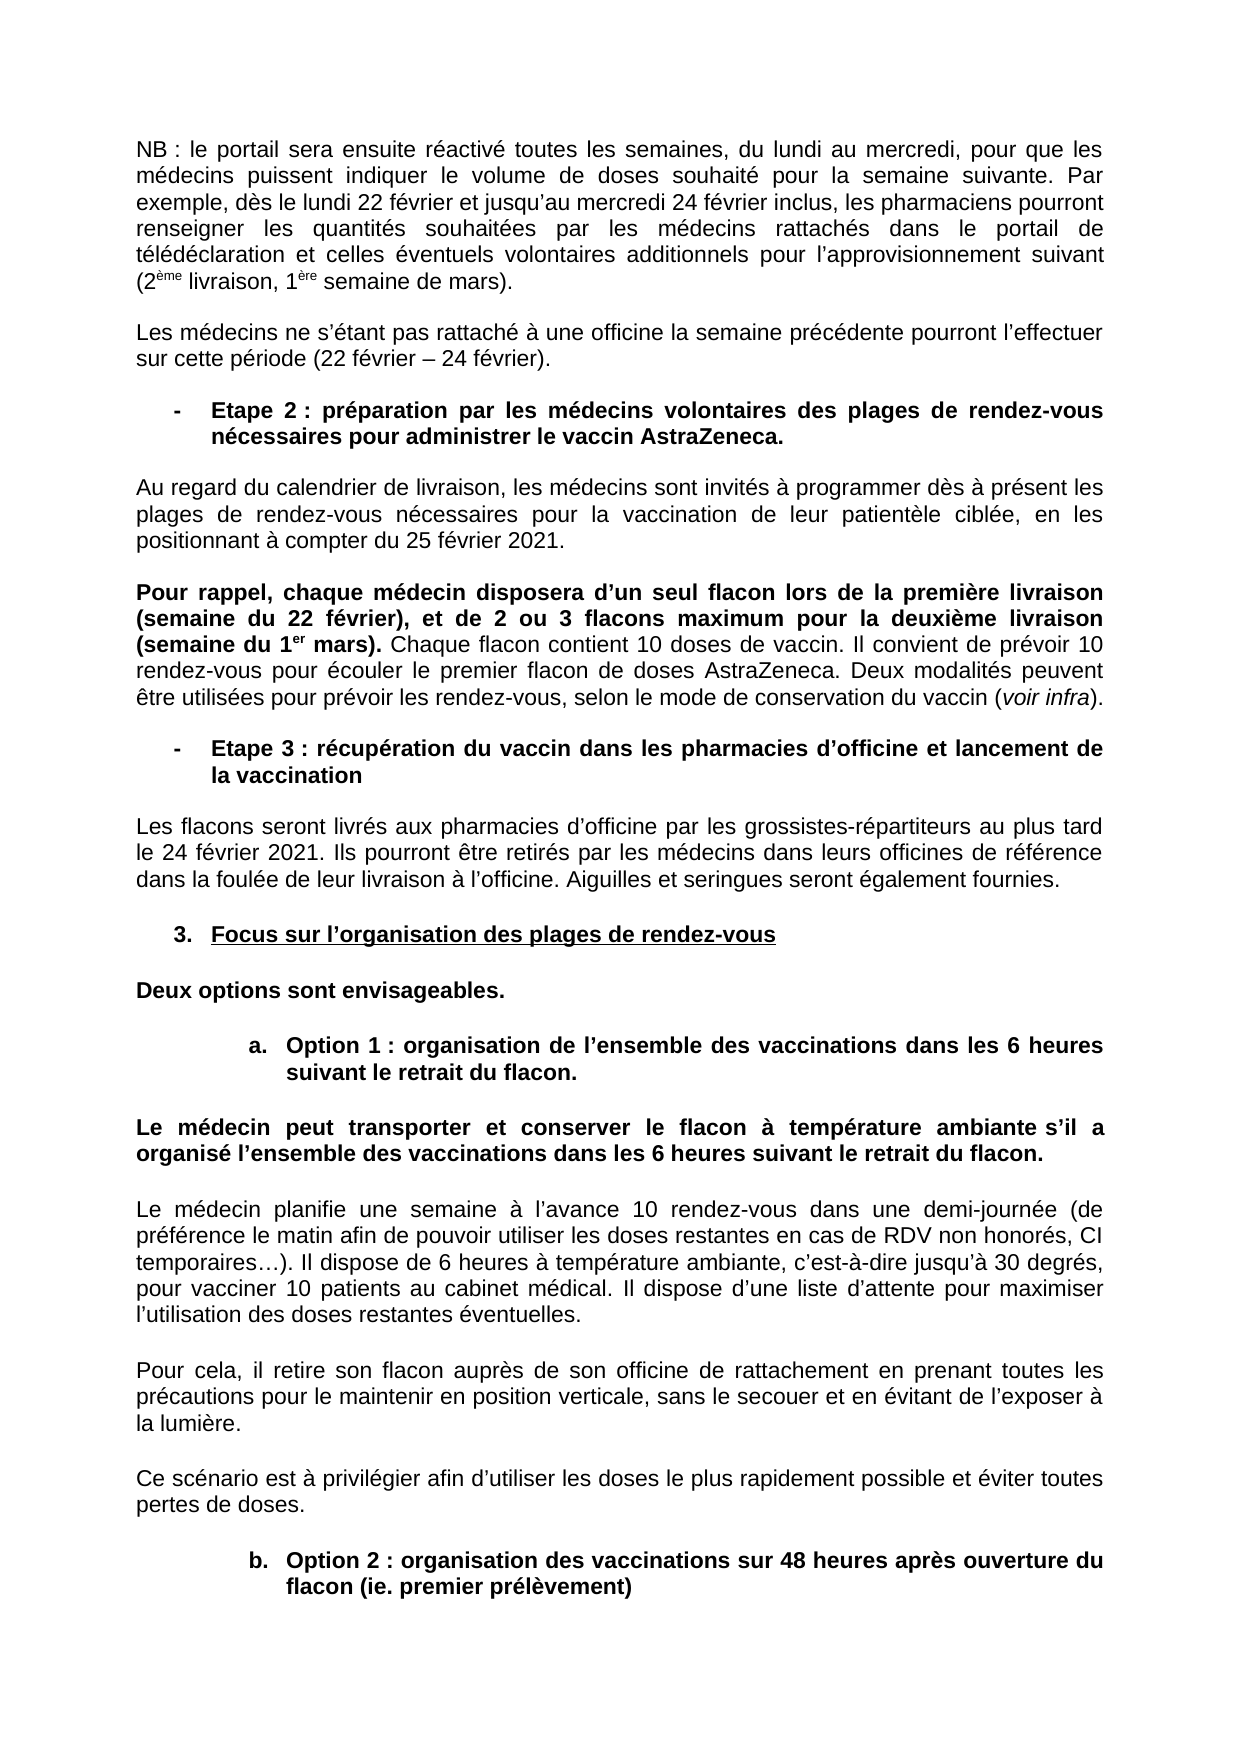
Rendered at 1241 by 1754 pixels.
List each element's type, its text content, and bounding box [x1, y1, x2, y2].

text Pour rappel, chaque médecin disposera d’un seul flacon lors de la première livraison (semaine du 22 février), et de 2 ou 3 flacons maximum pour la deuxième livraison (semaine du 1er mars). Chaque flacon contient 10 doses de vaccin. Il convient de prévoir 10 rendez-vous pour écouler le premier flacon de doses AstraZeneca. Deux modalités peuvent être utilisées pour prévoir les rendez-vous, selon le mode de conservation du vaccin (voir infra). [136, 578, 1104, 710]
list Etape 3 : récupération du vaccin dans les pharmacies d’officine et lancement de la vaccination [173, 735, 1104, 788]
text Deux options sont envisageables. [136, 977, 1104, 1003]
text Au regard du calendrier de livraison, les médecins sont invités à programmer dès à présent les plages de rendez-vous nécessaires pour la vaccination de leur patientèle ciblée, en les positionnant à compter du 25 février 2021. [136, 474, 1104, 553]
list Etape 2 : préparation par les médecins volontaires des plages de rendez-vous nécessaires pour administrer le vaccin AstraZeneca. [173, 397, 1104, 449]
text Le médecin planifie une semaine à l’avance 10 rendez-vous dans une demi-journée (de préférence le matin afin de pouvoir utiliser les doses restantes en cas de RDV non honorés, CI temporaires…). Il dispose de 6 heures à température ambiante, c’est-à-dire jusqu’à 30 degrés, pour vacciner 10 patients au cabinet médical. Il dispose d’une liste d’attente pour maximiser l’utilisation des doses restantes éventuelles. [136, 1196, 1104, 1328]
text NB : le portail sera ensuite réactivé toutes les semaines, du lundi au mercredi, pour que les médecins puissent indiquer le volume de doses souhaité pour la semaine suivante. Par exemple, dès le lundi 22 février et jusqu’au mercredi 24 février inclus, les pharmaciens pourront renseigner les quantités souhaitées par les médecins rattachés dans le portail de télédéclaration et celles éventuels volontaires additionnels pour l’approvisionnement suivant (2ème livraison, 1ère semaine de mars). [136, 136, 1104, 294]
list Option 1 : organisation de l’ensemble des vaccinations dans les 6 heures suivant le retrait du flacon. [248, 1032, 1104, 1085]
text Les flacons seront livrés aux pharmacies d’officine par les grossistes-répartiteurs au plus tard le 24 février 2021. Ils pourront être retirés par les médecins dans leurs officines de référence dans la foulée de leur livraison à l’officine. Aiguilles et seringues seront également fournies. [136, 813, 1104, 892]
text Le médecin peut transporter et conserver le flacon à température ambiante s’il a organisé l’ensemble des vaccinations dans les 6 heures suivant le retrait du flacon. [136, 1114, 1104, 1167]
text Pour cela, il retire son flacon auprès de son officine de rattachement en prenant toutes les précautions pour le maintenir en position verticale, sans le secouer et en évitant de l’exposer à la lumière. [136, 1357, 1104, 1436]
text Ce scénario est à privilégier afin d’utiliser les doses le plus rapidement possible et éviter toutes pertes de doses. [136, 1465, 1104, 1518]
list Option 2 : organisation des vaccinations sur 48 heures après ouverture du flacon (ie. premier prélèvement) [248, 1547, 1104, 1600]
list Focus sur l’organisation des plages de rendez-vous [173, 921, 1104, 947]
text Les médecins ne s’étant pas rattaché à une officine la semaine précédente pourront l’effectuer sur cette période (22 février – 24 février). [136, 319, 1104, 372]
